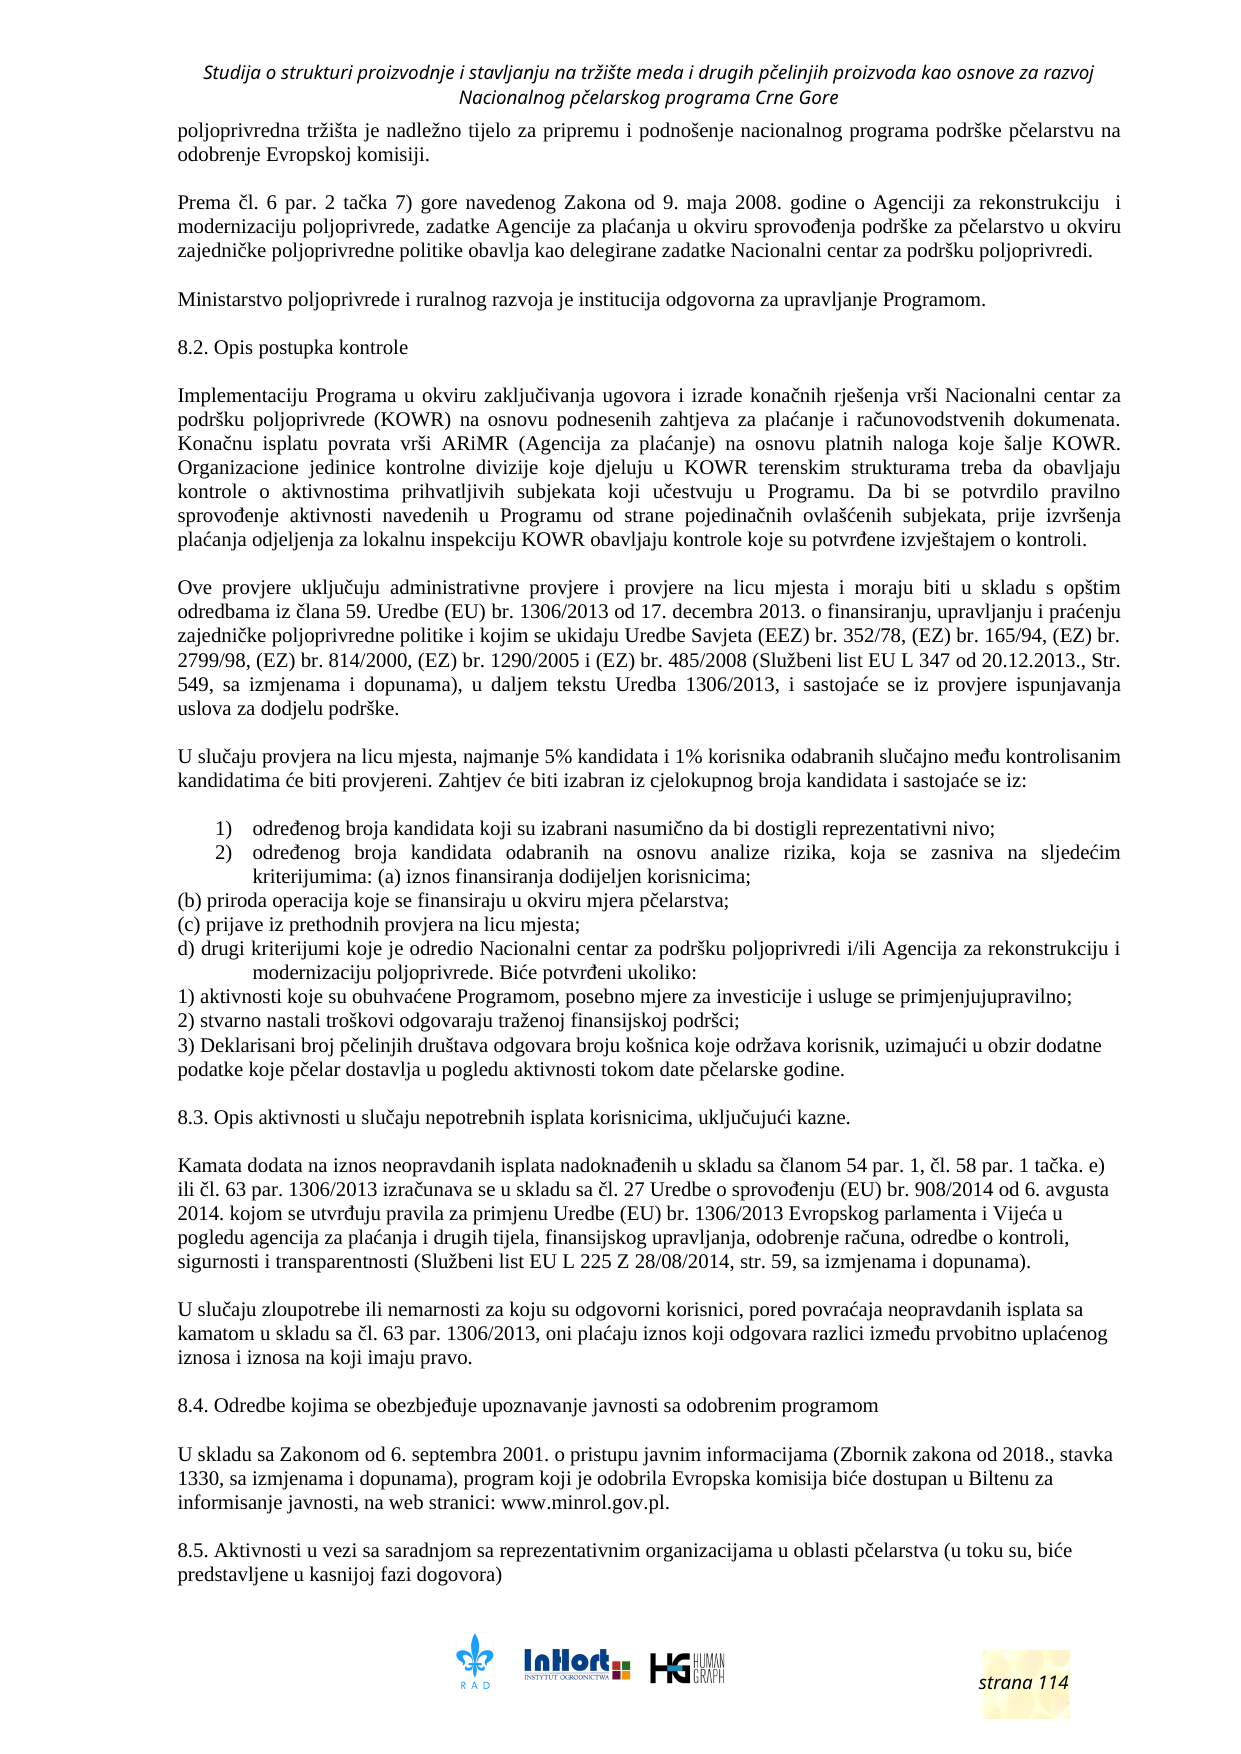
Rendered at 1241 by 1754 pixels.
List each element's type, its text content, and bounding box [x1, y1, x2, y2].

text 8.3. Opis aktivnosti u slučaju nepotrebnih isplata korisnicima, uključujući kazne. Kamata dodata na iznos neopravdanih isplata nadoknađenih u skladu sa članom 54 par. 1, čl. 58 par. 1 tačka. e) ili čl. 63 par. 1306/2013 izračunava se u skladu sa čl. 27 Uredbe o sprovođenju (EU) br. 908/2014 od 6. avgusta 2014. kojom se utvrđuju pravila za primjenu Uredbe (EU) br. 1306/2013 Evropskog parlamenta i Vijeća u pogledu agencija za plaćanja i drugih tijela, finansijskog upravljanja, odobrenje računa, odredbe o kontroli, sigurnosti i transparentnosti (Službeni list EU L 225 Z 28/08/2014, str. 59, sa izmjenama i dopunama). [177, 1105, 1122, 1273]
list određenog broja kandidata odabranih na osnovu analize rizika, koja se zasniva na sljedećim kriterijumima: (a) iznos finansiranja dodijeljen korisnicima; [215, 840, 1122, 888]
picture [453, 1632, 726, 1690]
text (c) prijave iz prethodnih provjera na licu mjesta; [177, 912, 1122, 936]
text U skladu sa Zakonom od 6. septembra 2001. o pristupu javnim informacijama (Zbornik zakona od 2018., stavka 1330, sa izmjenama i dopunama), program koji je odobrila Evropska komisija biće dostupan u Biltenu za informisanje javnosti, na web stranici: www.minrol.gov.pl. [177, 1417, 1122, 1514]
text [177, 118, 1122, 166]
list određenog broja kandidata koji su izabrani nasumično da bi dostigli reprezentativni nivo; [215, 816, 1122, 840]
text Prema čl. 6 par. 2 tačka 7) gore navedenog Zakona od 9. maja 2008. godine o Agenciji za rekonstrukciju i modernizaciju poljoprivrede, zadatke Agencije za plaćanja u okviru sprovođenja podrške za pčelarstvo u okviru zajedničke poljoprivredne politike obavlja kao delegirane zadatke Nacionalni centar za podršku poljoprivredi. [177, 190, 1122, 262]
text 3) Deklarisani broj pčelinjih društava odgovara broju košnica koje održava korisnik, uzimajući u obzir dodatne podatke koje pčelar dostavlja u pogledu aktivnosti tokom date pčelarske godine. [177, 1032, 1122, 1081]
picture [982, 1650, 1071, 1719]
text (b) priroda operacija koje se finansiraju u okviru mjera pčelarstva; [177, 888, 1122, 912]
text 8.2. Opis postupka kontrole [177, 335, 1122, 359]
text d) drugi kriterijumi koje je odredio Nacionalni centar za podršku poljoprivredi i/ili Agencija za rekonstrukciju i modernizaciju poljoprivrede. Biće potvrđeni ukoliko: [177, 936, 1122, 984]
text 2) stvarno nastali troškovi odgovaraju traženoj finansijskoj podršci; [177, 1008, 1122, 1032]
text 8.4. Odredbe kojima se obezbjeđuje upoznavanje javnosti sa odobrenim programom [177, 1369, 1122, 1417]
text U slučaju provjera na licu mjesta, najmanje 5% kandidata i 1% korisnika odabranih slučajno među kontrolisanim kandidatima će biti provjereni. Zahtjev će biti izabran iz cjelokupnog broja kandidata i sastojaće se iz: [177, 744, 1122, 792]
text U slučaju zloupotrebe ili nemarnosti za koju su odgovorni korisnici, pored povraćaja neopravdanih isplata sa kamatom u skladu sa čl. 63 par. 1306/2013, oni plaćaju iznos koji odgovara razlici između prvobitno uplaćenog iznosa i iznosa na koji imaju pravo. [177, 1273, 1122, 1369]
text 8.5. Aktivnosti u vezi sa saradnjom sa reprezentativnim organizacijama u oblasti pčelarstva (u toku su, biće predstavljene u kasnijoj fazi dogovora) [177, 1538, 1122, 1586]
text Implementaciju Programa u okviru zaključivanja ugovora i izrade konačnih rješenja vrši Nacionalni centar za podršku poljoprivrede (KOWR) na osnovu podnesenih zahtjeva za plaćanje i računovodstvenih dokumenata. Konačnu isplatu povrata vrši ARiMR (Agencija za plaćanje) na osnovu platnih naloga koje šalje KOWR. Organizacione jedinice kontrolne divizije koje djeluju u KOWR terenskim strukturama treba da obavljaju kontrole o aktivnostima prihvatljivih subjekata koji učestvuju u Programu. Da bi se potvrdilo pravilno sprovođenje aktivnosti navedenih u Programu od strane pojedinačnih ovlašćenih subjekata, prije izvršenja plaćanja odjeljenja za lokalnu inspekciju KOWR obavljaju kontrole koje su potvrđene izvještajem o kontroli. [177, 359, 1122, 551]
text 1) aktivnosti koje su obuhvaćene Programom, posebno mjere za investicije i usluge se primjenjujupravilno; [177, 984, 1122, 1008]
text Ministarstvo poljoprivrede i ruralnog razvoja je institucija odgovorna za upravljanje Programom. [177, 287, 1122, 311]
text Ove provjere uključuju administrativne provjere i provjere na licu mjesta i moraju biti u skladu s opštim odredbama iz člana 59. Uredbe (EU) br. 1306/2013 od 17. decembra 2013. o finansiranju, upravljanju i praćenju zajedničke poljoprivredne politike i kojim se ukidaju Uredbe Savjeta (EEZ) br. 352/78, (EZ) br. 165/94, (EZ) br. 2799/98, (EZ) br. 814/2000, (EZ) br. 1290/2005 i (EZ) br. 485/2008 (Službeni list EU L 347 od 20.12.2013., Str. 549, sa izmjenama i dopunama), u daljem tekstu Uredba 1306/2013, i sastojaće se iz provjere ispunjavanja uslova za dodjelu podrške. [177, 551, 1122, 720]
